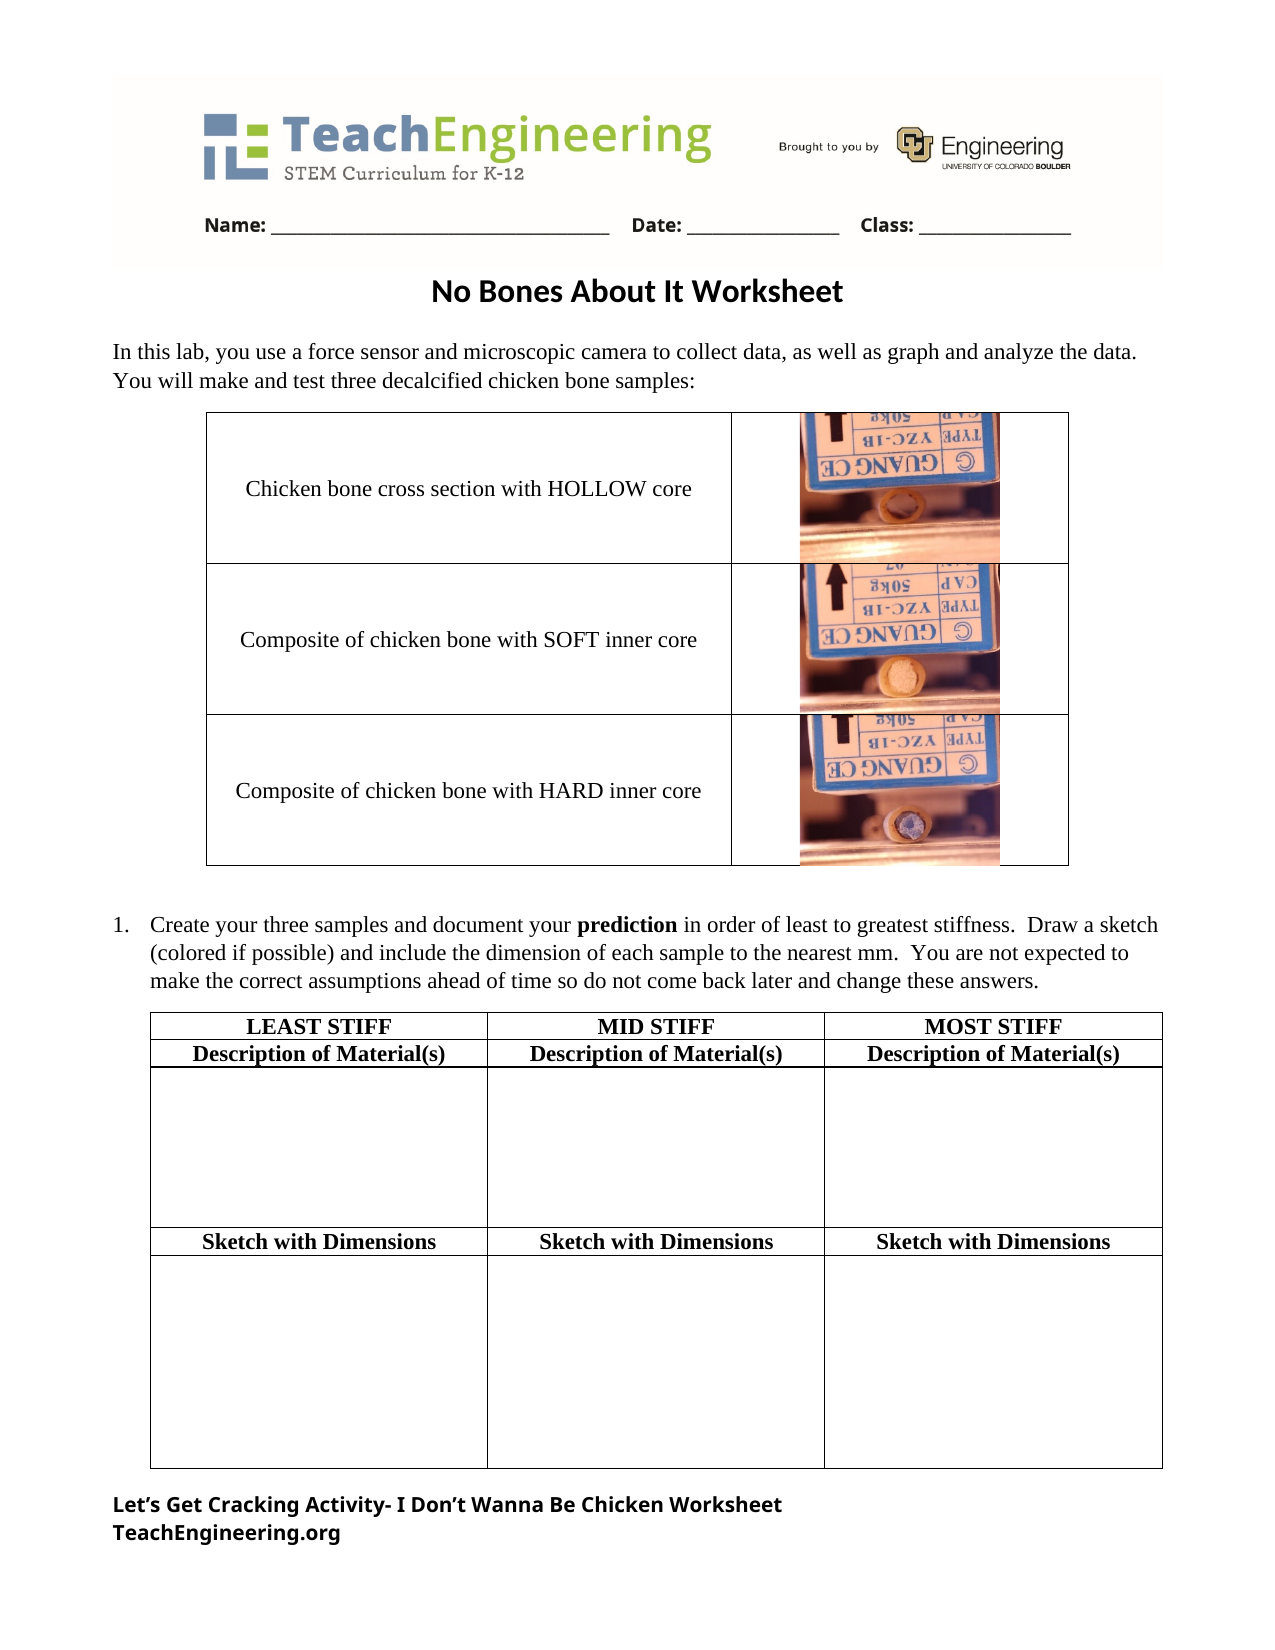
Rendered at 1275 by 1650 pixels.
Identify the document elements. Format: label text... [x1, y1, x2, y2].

table_cell [1000, 715, 1068, 865]
table_cell Description of Material(s) [825, 1040, 1162, 1066]
table_header MID STIFF [488, 1013, 824, 1039]
picture [799, 715, 1000, 866]
text No Bones About It Worksheet [112, 270, 1162, 310]
table_cell [488, 1068, 824, 1227]
picture [112, 75, 1163, 270]
table_header MOST STIFF [825, 1013, 1162, 1039]
table_cell Sketch with Dimensions [151, 1228, 487, 1255]
table_header [732, 413, 799, 563]
table_cell Sketch with Dimensions [825, 1228, 1162, 1255]
table_cell [825, 1068, 1162, 1227]
text In this lab, you use a force sensor and microscopic camera to collect data, as well as graph and analyze the data. You will make and test three decalcified chicken bone samples: [112, 338, 1162, 393]
table_cell [732, 715, 799, 865]
picture [799, 564, 1000, 714]
table_cell Sketch with Dimensions [488, 1228, 824, 1255]
table_cell [825, 1256, 1162, 1468]
table_cell Description of Material(s) [488, 1040, 824, 1066]
table_header LEAST STIFF [151, 1013, 487, 1039]
table_cell Description of Material(s) [151, 1040, 487, 1066]
table_cell [1000, 564, 1068, 714]
table_cell Composite of chicken bone with SOFT inner core [207, 564, 731, 714]
table_cell Composite of chicken bone with HARD inner core [207, 715, 731, 865]
table_cell [488, 1256, 824, 1468]
table_cell [151, 1068, 487, 1227]
table_cell [151, 1256, 487, 1468]
table_header Chicken bone cross section with HOLLOW core [207, 413, 731, 563]
picture [799, 413, 1000, 563]
table_cell [732, 564, 799, 714]
list Create your three samples and document your prediction in order of least to greatest stiffness. Draw a sketch (colored if possible) and include the dimension of each sample to the nearest mm. You are not expected to make the correct assumptions ahead of time so do not come back later and change these answers. [112, 911, 1162, 993]
table_header [1000, 413, 1068, 563]
